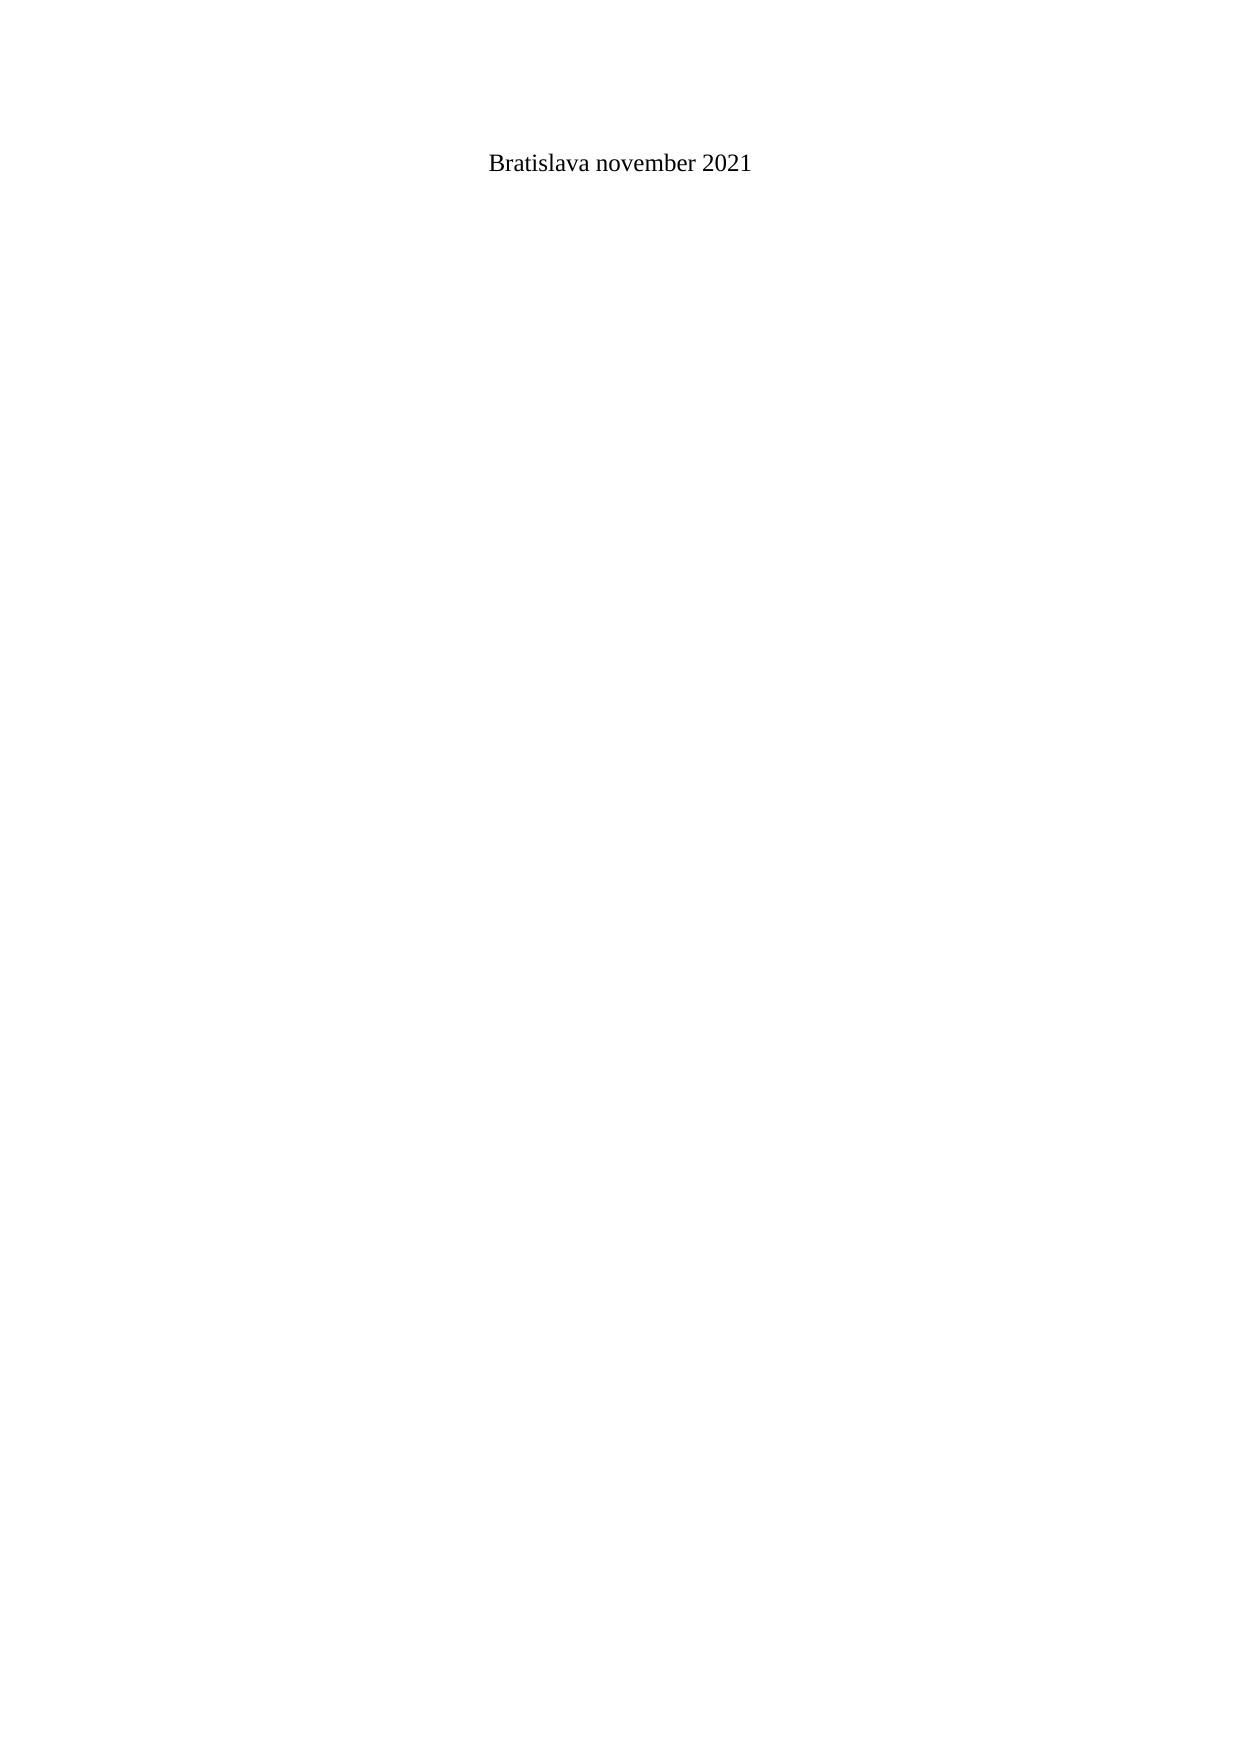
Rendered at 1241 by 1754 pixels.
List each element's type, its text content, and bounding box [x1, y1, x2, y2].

text Bratislava november 2021 [148, 148, 1093, 176]
